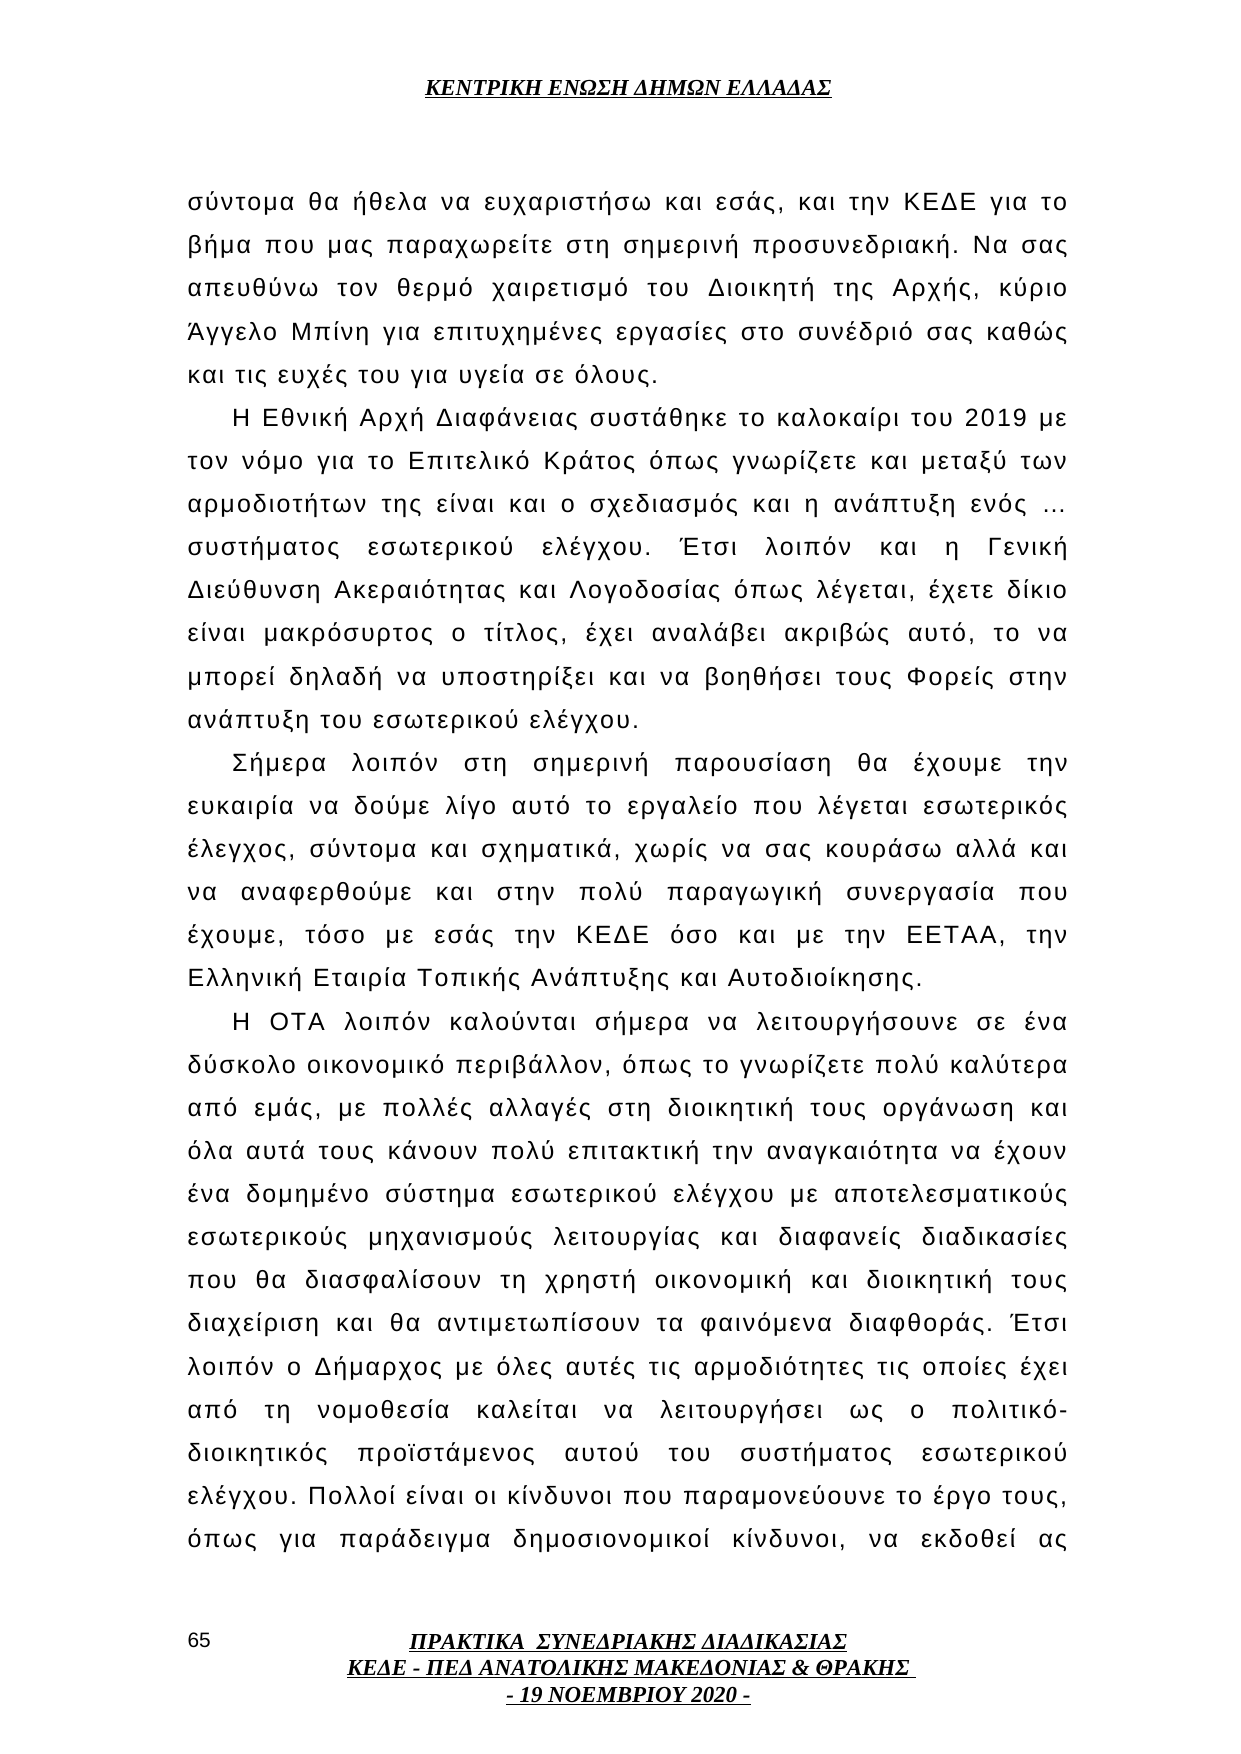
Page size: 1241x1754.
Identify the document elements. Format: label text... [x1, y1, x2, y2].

text Σήμερα λοιπόν στη σημερινή παρουσίαση θα έχουμε την ευκαιρία να δούμε λίγο αυτό το εργαλείο που λέγεται εσωτερικός έλεγχος, σύντομα και σχηματικά, χωρίς να σας κουράσω αλλά και να αναφερθούμε και στην πολύ παραγωγική συνεργασία που έχουμε, τόσο με εσάς την ΚΕΔΕ όσο και με την ΕΕΤΑΑ, την Ελληνική Εταιρία Τοπικής Ανάπτυξης και Αυτοδιοίκησης. [187, 748, 1069, 992]
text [187, 187, 1069, 388]
text Η Εθνική Αρχή Διαφάνειας συστάθηκε το καλοκαίρι του 2019 με τον νόμο για το Επιτελικό Κράτος όπως γνωρίζετε και μεταξύ των αρμοδιοτήτων της είναι και ο σχεδιασμός και η ανάπτυξη ενός … συστήματος εσωτερικού ελέγχου. Έτσι λοιπόν και η Γενική Διεύθυνση Ακεραιότητας και Λογοδοσίας όπως λέγεται, έχετε δίκιο είναι μακρόσυρτος ο τίτλος, έχει αναλάβει ακριβώς αυτό, το να μπορεί δηλαδή να υποστηρίξει και να βοηθήσει τους Φορείς στην ανάπτυξη του εσωτερικού ελέγχου. [187, 403, 1069, 733]
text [187, 1007, 1069, 1553]
